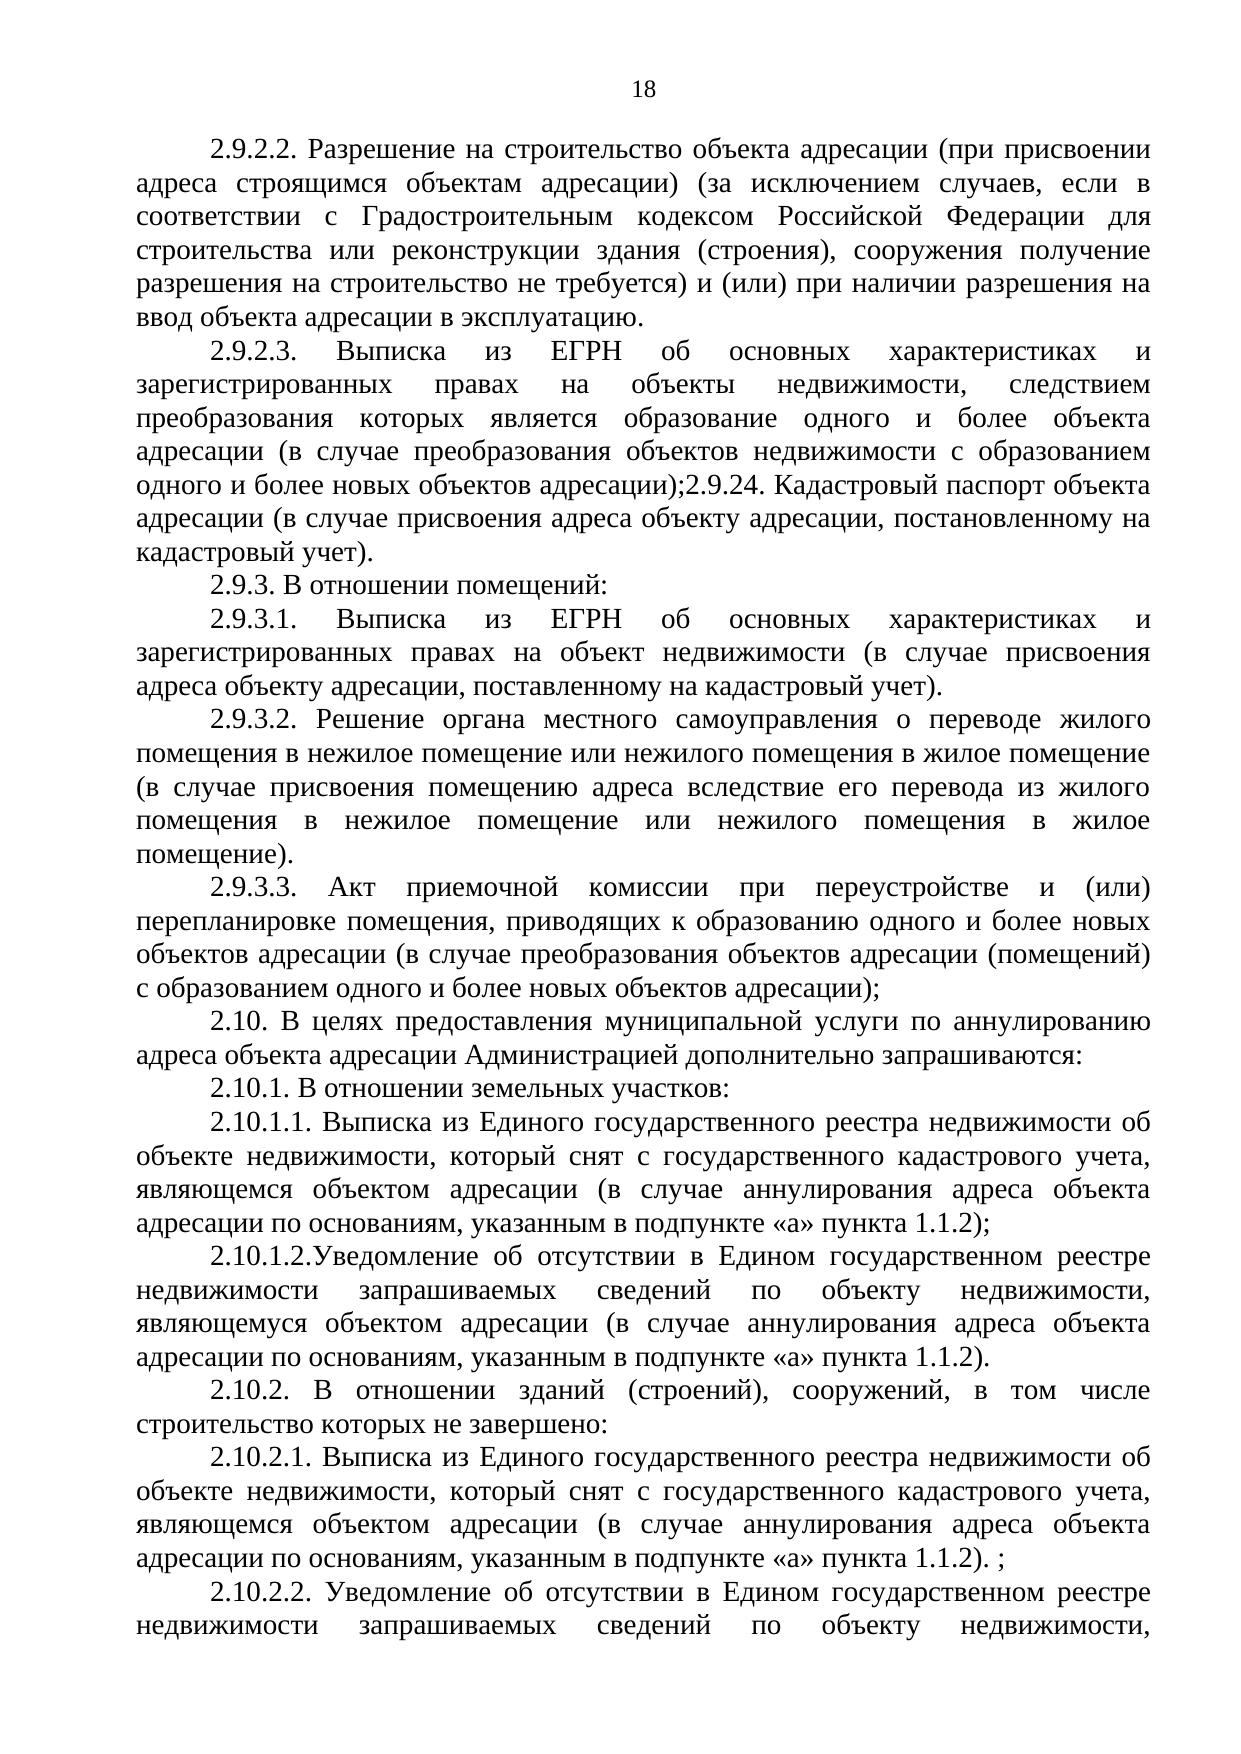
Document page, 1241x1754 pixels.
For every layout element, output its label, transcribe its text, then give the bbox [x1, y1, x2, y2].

text 2.10. В целях предоставления муниципальной услуги по аннулированию адреса объекта адресации Администрацией дополнительно запрашиваются: [136, 1003, 1152, 1071]
text 2.9.3. В отношении помещений: [136, 567, 1152, 601]
text 2.9.3.2. Решение органа местного самоуправления о переводе жилого помещения в нежилое помещение или нежилого помещения в жилое помещение (в случае присвоения помещению адреса вследствие его перевода из жилого помещения в нежилое помещение или нежилого помещения в жилое помещение). [136, 702, 1152, 869]
text 2.9.3.3. Акт приемочной комиссии при переустройстве и (или) перепланировке помещения, приводящих к образованию одного и более новых объектов адресации (в случае преобразования объектов адресации (помещений) с образованием одного и более новых объектов адресации); [136, 869, 1152, 1003]
text 2.10.1.1. Выписка из Единого государственного реестра недвижимости об объекте недвижимости, который снят с государственного кадастрового учета, являющемся объектом адресации (в случае аннулирования адреса объекта адресации по основаниям, указанным в подпункте «а» пункта 1.1.2); [136, 1104, 1152, 1238]
text 2.9.2.3. Выписка из ЕГРН об основных характеристиках и зарегистрированных правах на объекты недвижимости, следствием преобразования которых является образование одного и более объекта адресации (в случае преобразования объектов недвижимости с образованием одного и более новых объектов адресации);2.9.24. Кадастровый паспорт объекта адресации (в случае присвоения адреса объекту адресации, постановленному на кадастровый учет). [136, 333, 1152, 567]
text 2.9.3.1. Выписка из ЕГРН об основных характеристиках и зарегистрированных правах на объект недвижимости (в случае присвоения адреса объекту адресации, поставленному на кадастровый учет). [136, 601, 1152, 702]
text 2.10.1.2.Уведомление об отсутствии в Едином государственном реестре недвижимости запрашиваемых сведений по объекту недвижимости, являющемуся объектом адресации (в случае аннулирования адреса объекта адресации по основаниям, указанным в подпункте «а» пункта 1.1.2). [136, 1238, 1152, 1372]
text 2.10.1. В отношении земельных участков: [136, 1071, 1152, 1104]
text 2.10.2. В отношении зданий (строений), сооружений, в том числе строительство которых не завершено: [136, 1372, 1152, 1439]
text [136, 1574, 1152, 1641]
text 2.10.2.1. Выписка из Единого государственного реестра недвижимости об объекте недвижимости, который снят с государственного кадастрового учета, являющемся объектом адресации (в случае аннулирования адреса объекта адресации по основаниям, указанным в подпункте «а» пункта 1.1.2). ; [136, 1439, 1152, 1574]
text 2.9.2.2. Разрешение на строительство объекта адресации (при присвоении адреса строящимся объектам адресации) (за исключением случаев, если в соответствии с Градостроительным кодексом Российской Федерации для строительства или реконструкции здания (строения), сооружения получение разрешения на строительство не требуется) и (или) при наличии разрешения на ввод объекта адресации в эксплуатацию. [136, 131, 1152, 333]
